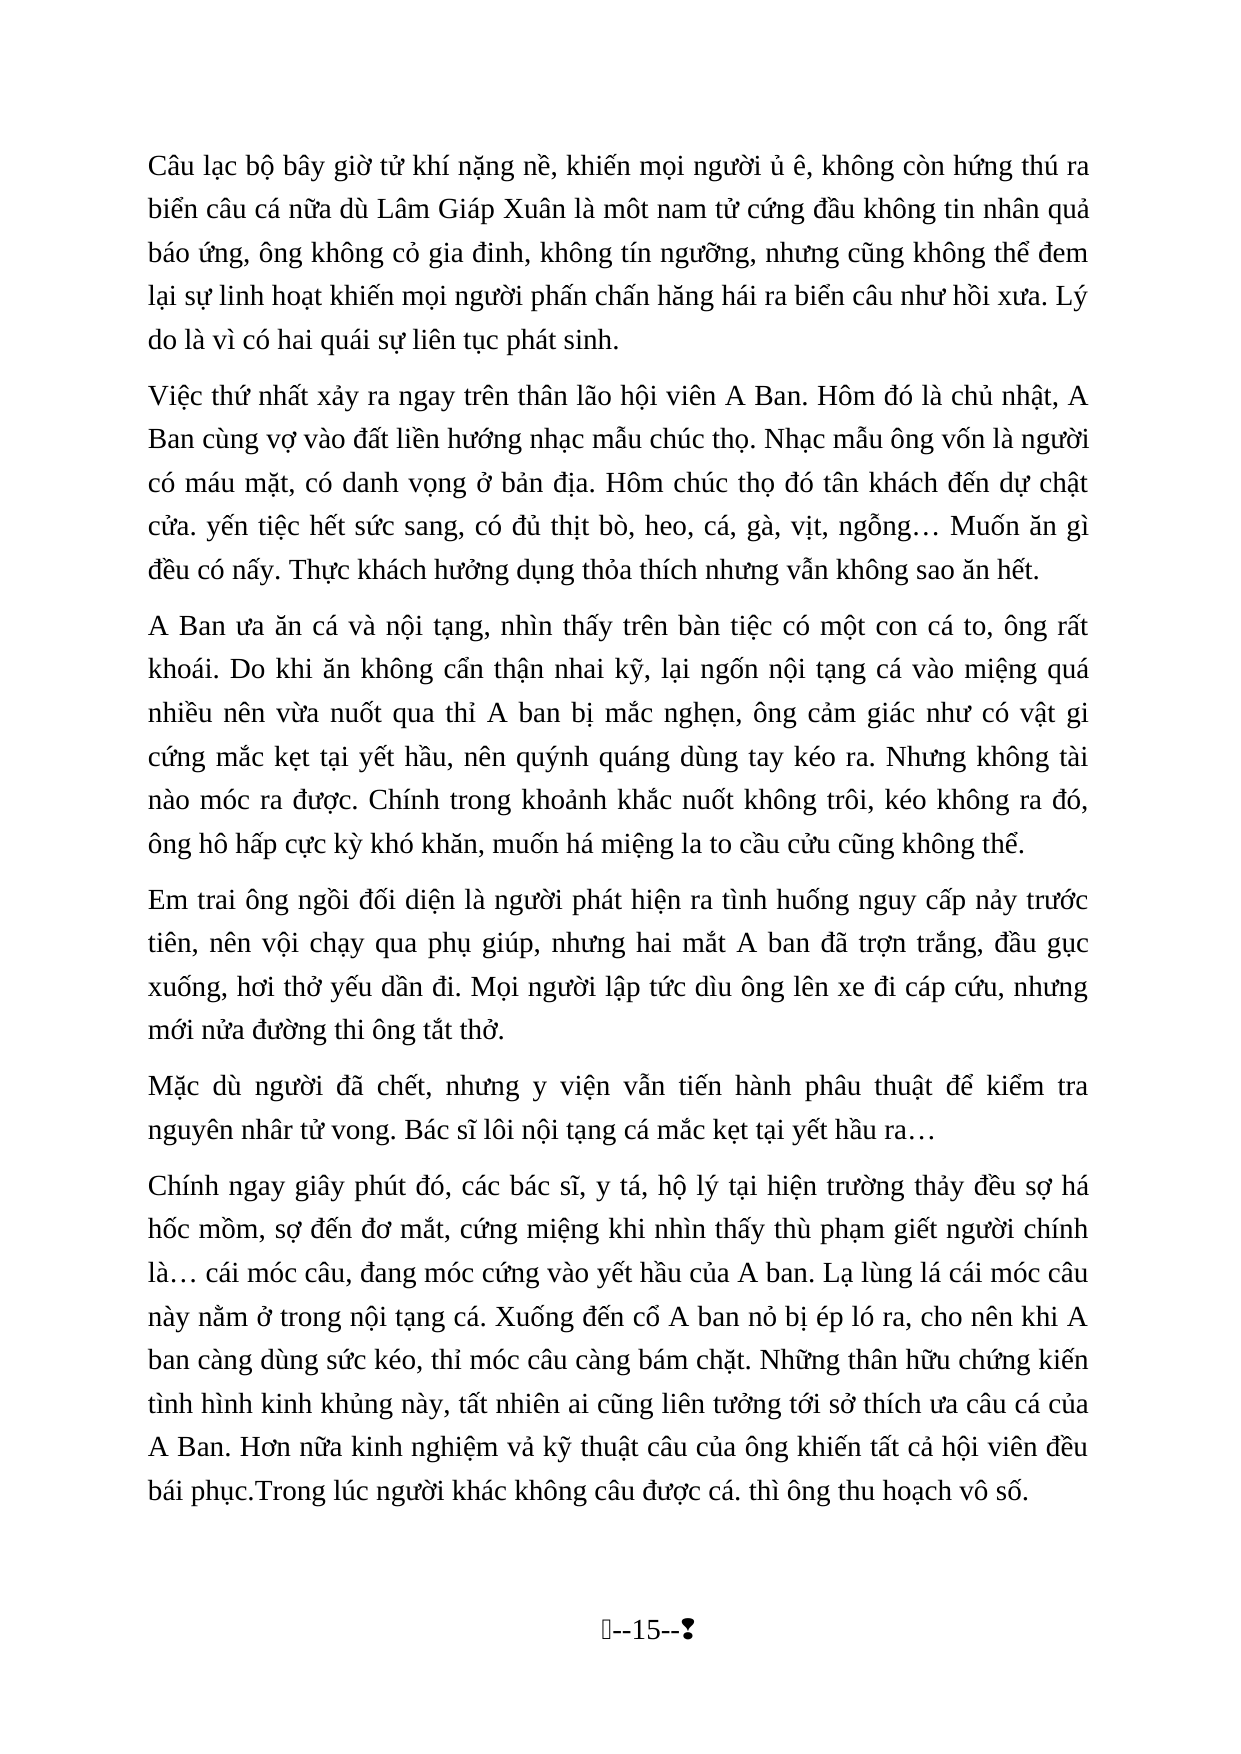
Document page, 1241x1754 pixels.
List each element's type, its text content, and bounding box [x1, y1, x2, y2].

text Em trai ông ngồi đối diện là người phát hiện ra tình huống nguy cấp nảy trước tiên, nên vội chạy qua phụ giúp, nhưng hai mắt A ban đã trợn trắng, đầu gục xuống, hơi thở yếu dần đi. Mọi người lập tức dìu ông lên xe đi cáp cứu, nhưng mới nửa đường thi ông tắt thở. [148, 882, 1090, 1046]
text Việc thứ nhất xảy ra ngay trên thân lão hội viên A Ban. Hôm đó là chủ nhật, A Ban cùng vợ vào đất liền hướng nhạc mẫu chúc thọ. Nhạc mẫu ông vốn là người có máu mặt, có danh vọng ở bản địa. Hôm chúc thọ đó tân khách đến dự chật cửa. yến tiệc hết sức sang, có đủ thịt bò, heo, cá, gà, vịt, ngỗng… Muốn ăn gì đều có nấy. Thực khách hưởng dụng thỏa thích nhưng vẫn không sao ăn hết. [148, 378, 1090, 586]
text A Ban ưa ăn cá và nội tạng, nhìn thấy trên bàn tiệc có một con cá to, ông rất khoái. Do khi ăn không cẩn thận nhai kỹ, lại ngốn nội tạng cá vào miệng quá nhiều nên vừa nuốt qua thỉ A ban bị mắc nghẹn, ông cảm giác như có vật gi cứng mắc kẹt tại yết hầu, nên quýnh quáng dùng tay kéo ra. Nhưng không tài nào móc ra được. Chính trong khoảnh khắc nuốt không trôi, kéo không ra đó, ông hô hấp cực kỳ khó khăn, muốn há miệng la to cầu cửu cũng không thể. [148, 608, 1090, 859]
text Mặc dù người đã chết, nhưng y viện vẫn tiến hành phâu thuật để kiểm tra nguyên nhâr tử vong. Bác sĩ lôi nội tạng cá mắc kẹt tại yết hầu ra… [148, 1068, 1090, 1146]
text Chính ngay giây phút đó, các bác sĩ, y tá, hộ lý tại hiện trường thảy đều sợ há hốc mồm, sợ đến đơ mắt, cứng miệng khi nhìn thấy thù phạm giết người chính là… cái móc câu, đang móc cứng vào yết hầu của A ban. Lạ lùng lá cái móc câu này nằm ở trong nội tạng cá. Xuống đến cổ A ban nỏ bị ép ló ra, cho nên khi A ban càng dùng sức kéo, thỉ móc câu càng bám chặt. Những thân hữu chứng kiến tình hình kinh khủng này, tất nhiên ai cũng liên tưởng tới sở thích ưa câu cá của A Ban. Hơn nữa kinh nghiệm vả kỹ thuật câu của ông khiến tất cả hội viên đều bái phục.Trong lúc người khác không câu được cá. thì ông thu hoạch vô số. [148, 1168, 1090, 1506]
text Câu lạc bộ bây giờ tử khí nặng nề, khiến mọi người ủ ê, không còn hứng thú ra biển câu cá nữa dù Lâm Giáp Xuân là môt nam tử cứng đầu không tin nhân quả báo ứng, ông không cỏ gia đinh, không tín ngưỡng, nhưng cũng không thể đem lại sự linh hoạt khiến mọi người phấn chấn hăng hái ra biển câu như hồi xưa. Lý do là vì có hai quái sự liên tục phát sinh. [148, 148, 1090, 355]
